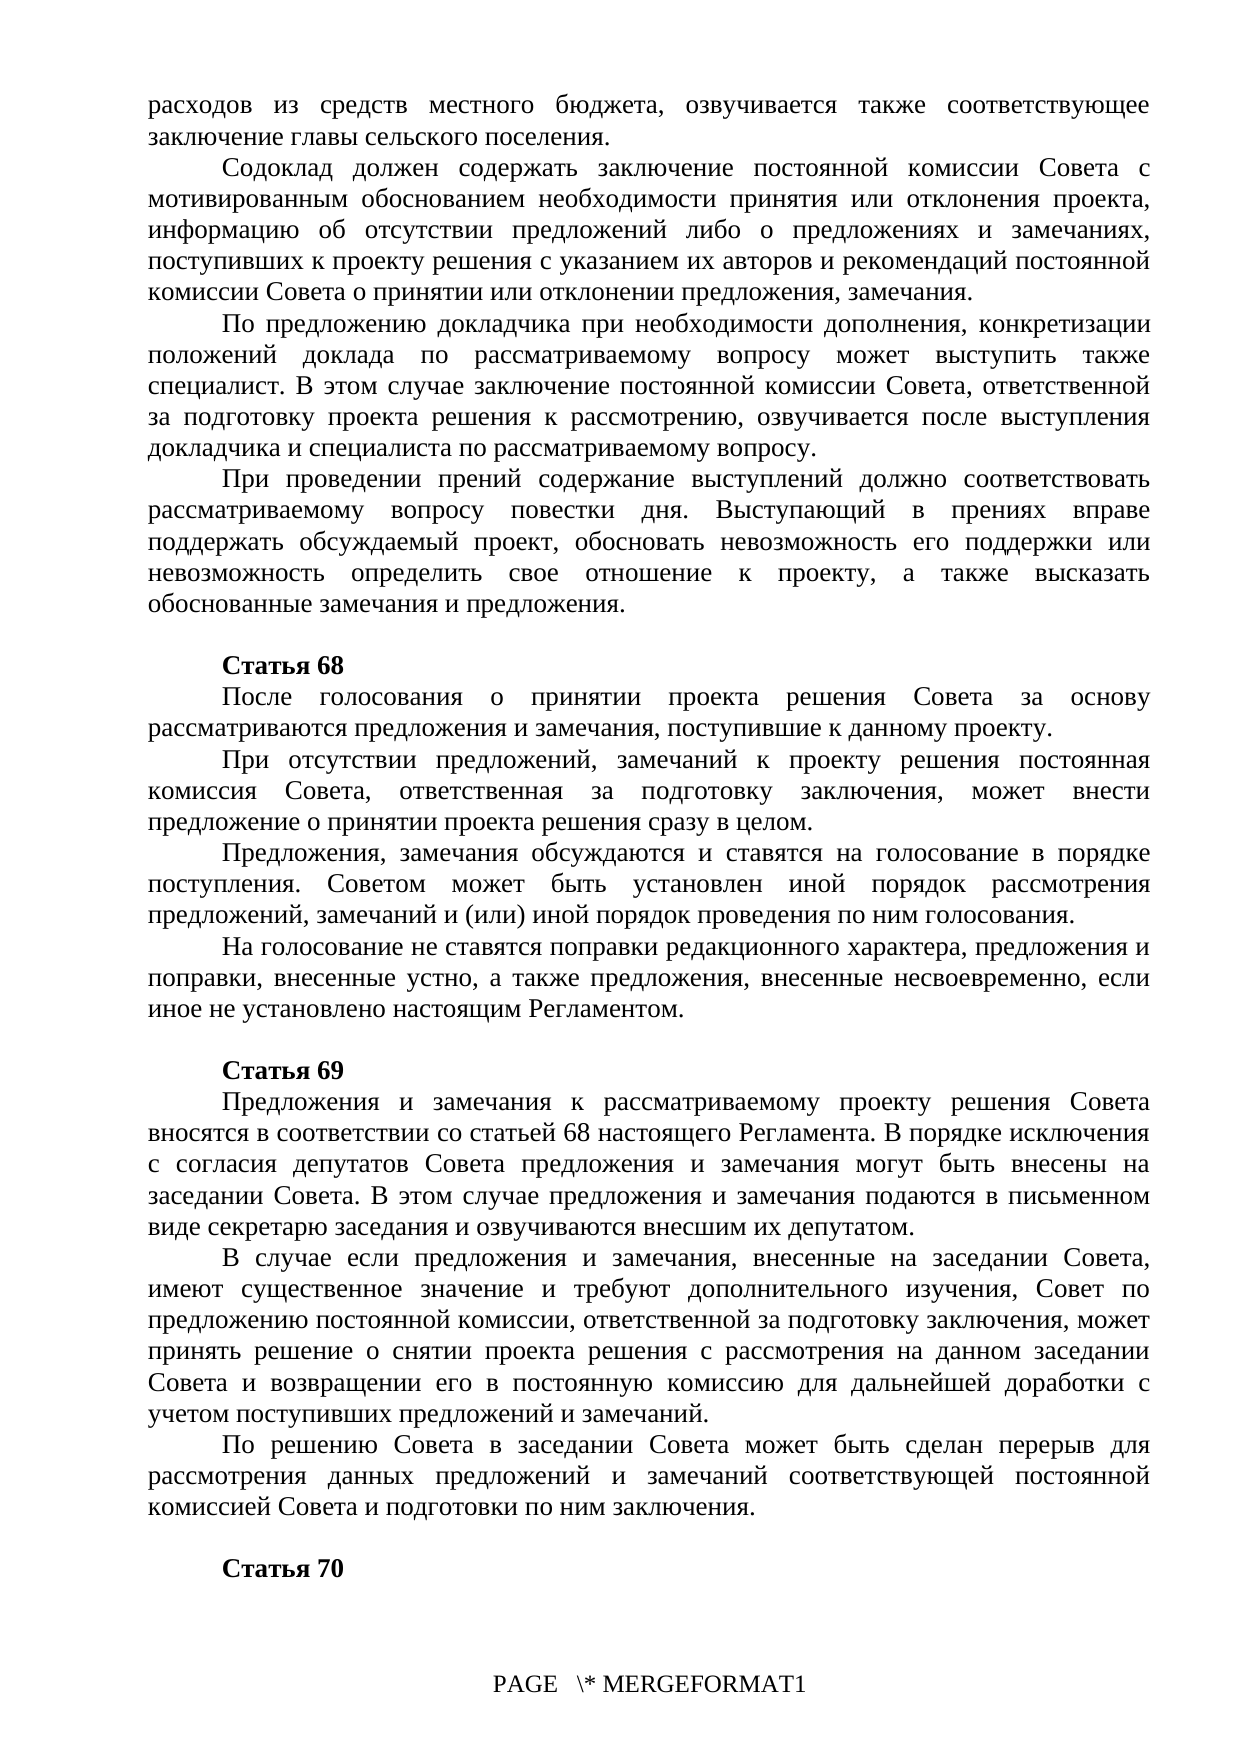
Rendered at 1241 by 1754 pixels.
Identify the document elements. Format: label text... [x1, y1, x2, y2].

text По решению Совета в заседании Совета может быть сделан перерыв для рассмотрения данных предложений и замечаний соответствующей постоянной комиссией Совета и подготовки по ним заключения. [148, 1428, 1152, 1521]
text На голосование не ставятся поправки редакционного характера, предложения и поправки, внесенные устно, а также предложения, внесенные несвоевременно, если иное не установлено настоящим Регламентом. [148, 929, 1152, 1023]
text Содоклад должен содержать заключение постоянной комиссии Совета с мотивированным обоснованием необходимости принятия или отклонения проекта, информацию об отсутствии предложений либо о предложениях и замечаниях, поступивших к проекту решения с указанием их авторов и рекомендаций постоянной комиссии Совета о принятии или отклонении предложения, замечания. [148, 151, 1152, 307]
text В случае если предложения и замечания, внесенные на заседании Совета, имеют существенное значение и требуют дополнительного изучения, Совет по предложению постоянной комиссии, ответственной за подготовку заключения, может принять решение о снятии проекта решения с рассмотрения на данном заседании Совета и возвращении его в постоянную комиссию для дальнейшей доработки с учетом поступивших предложений и замечаний. [148, 1241, 1152, 1428]
text После голосования о принятии проекта решения Совета за основу рассматриваются предложения и замечания, поступившие к данному проекту. [148, 680, 1152, 743]
text По предложению докладчика при необходимости дополнения, конкретизации положений доклада по рассматриваемому вопросу может выступить также специалист. В этом случае заключение постоянной комиссии Совета, ответственной за подготовку проекта решения к рассмотрению, озвучивается после выступления докладчика и специалиста по рассматриваемому вопросу. [148, 307, 1152, 462]
text Статья 68 [148, 649, 1152, 680]
text При отсутствии предложений, замечаний к проекту решения постоянная комиссия Совета, ответственная за подготовку заключения, может внести предложение о принятии проекта решения сразу в целом. [148, 743, 1152, 836]
text Статья 70 [148, 1552, 1152, 1584]
text Статья 69 [148, 1054, 1152, 1085]
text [148, 89, 1152, 151]
text Предложения и замечания к рассматриваемому проекту решения Совета вносятся в соответствии со статьей 68 настоящего Регламента. В порядке исключения с согласия депутатов Совета предложения и замечания могут быть внесены на заседании Совета. В этом случае предложения и замечания подаются в письменном виде секретарю заседания и озвучиваются внесшим их депутатом. [148, 1085, 1152, 1241]
text При проведении прений содержание выступлений должно соответствовать рассматриваемому вопросу повестки дня. Выступающий в прениях вправе поддержать обсуждаемый проект, обосновать невозможность его поддержки или невозможность определить свое отношение к проекту, а также высказать обоснованные замечания и предложения. [148, 462, 1152, 618]
text Предложения, замечания обсуждаются и ставятся на голосование в порядке поступления. Советом может быть установлен иной порядок рассмотрения предложений, замечаний и (или) иной порядок проведения по ним голосования. [148, 836, 1152, 929]
